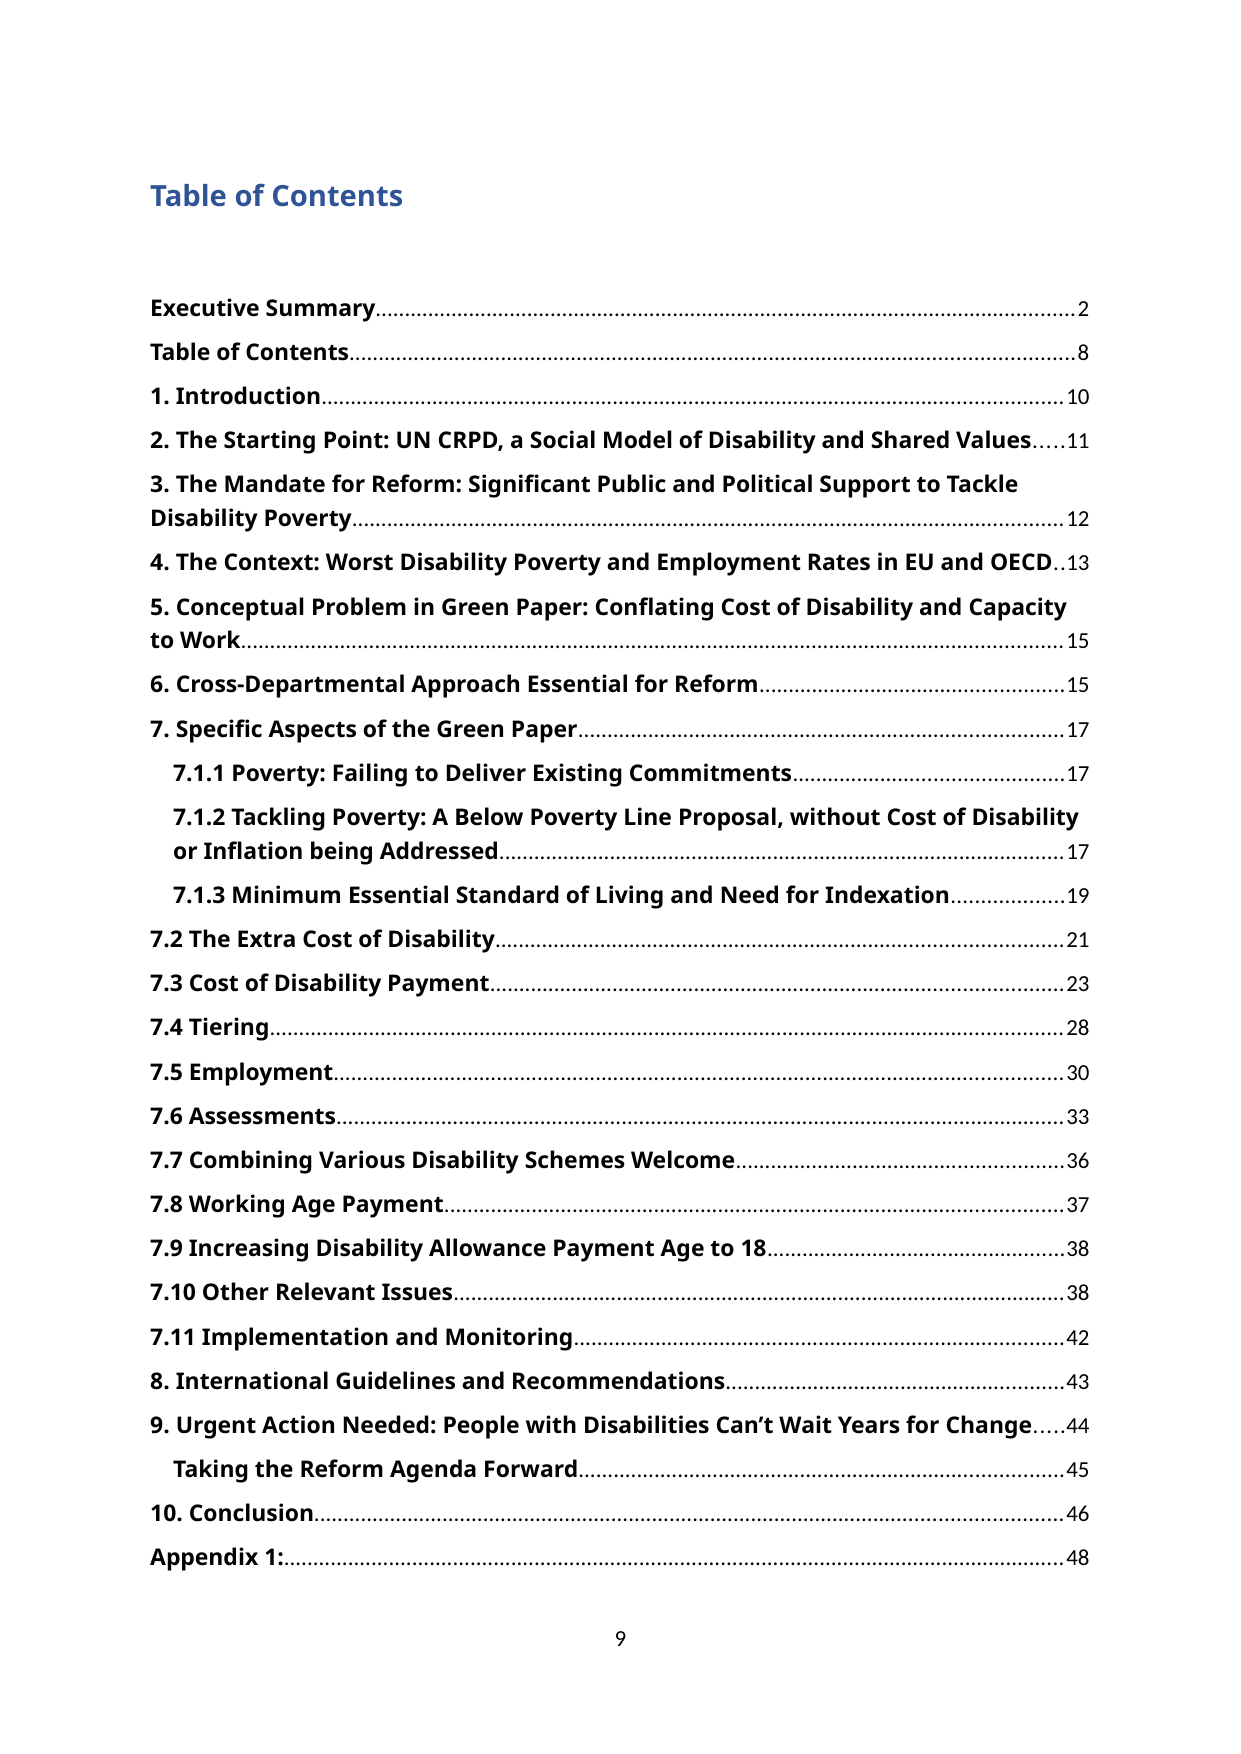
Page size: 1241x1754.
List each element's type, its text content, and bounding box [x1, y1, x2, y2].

subtitle Table of Contents [150, 175, 1090, 215]
